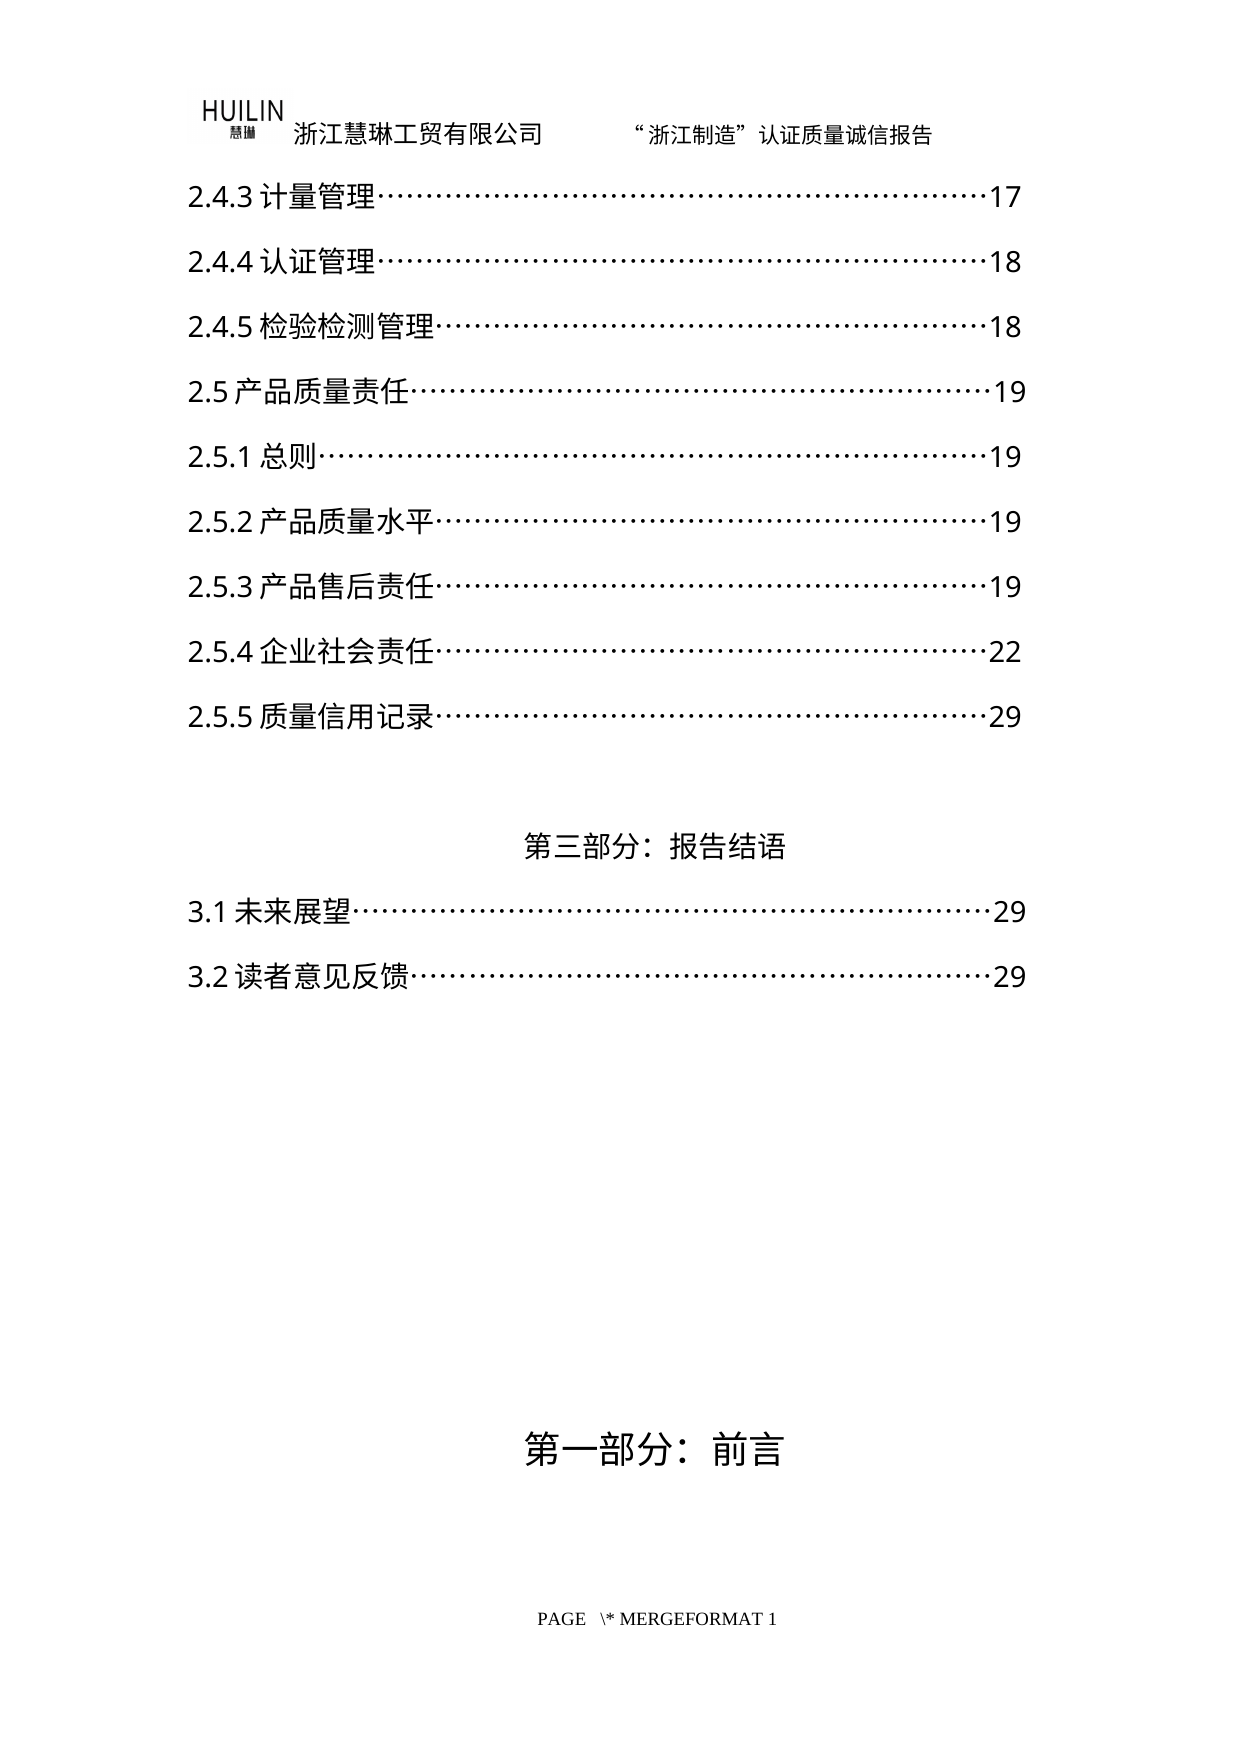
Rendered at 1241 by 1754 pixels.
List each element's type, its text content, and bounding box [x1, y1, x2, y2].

text 2.5.1总则……………………………………………………………19 [187, 422, 1122, 487]
text 第三部分：报告结语 [187, 812, 1122, 877]
text 2.5产品质量责任……………………………………………………19 [187, 357, 1122, 422]
text 第一部分：前言 [187, 1414, 1122, 1479]
text 2.5.4企业社会责任…………………………………………………22 [187, 617, 1122, 682]
text 2.4.3计量管理………………………………………………………17 [187, 162, 1122, 227]
text 2.5.2产品质量水平…………………………………………………19 [187, 487, 1122, 552]
text 2.4.5检验检测管理…………………………………………………18 [187, 292, 1122, 357]
text 2.5.3产品售后责任…………………………………………………19 [187, 552, 1122, 617]
picture [187, 88, 294, 144]
text 3.2读者意见反馈……………………………………………………29 [187, 942, 1122, 1007]
text 2.4.4认证管理………………………………………………………18 [187, 227, 1122, 292]
text 2.5.5质量信用记录…………………………………………………29 [187, 682, 1122, 747]
text 3.1未来展望…………………………………………………………29 [187, 877, 1122, 942]
